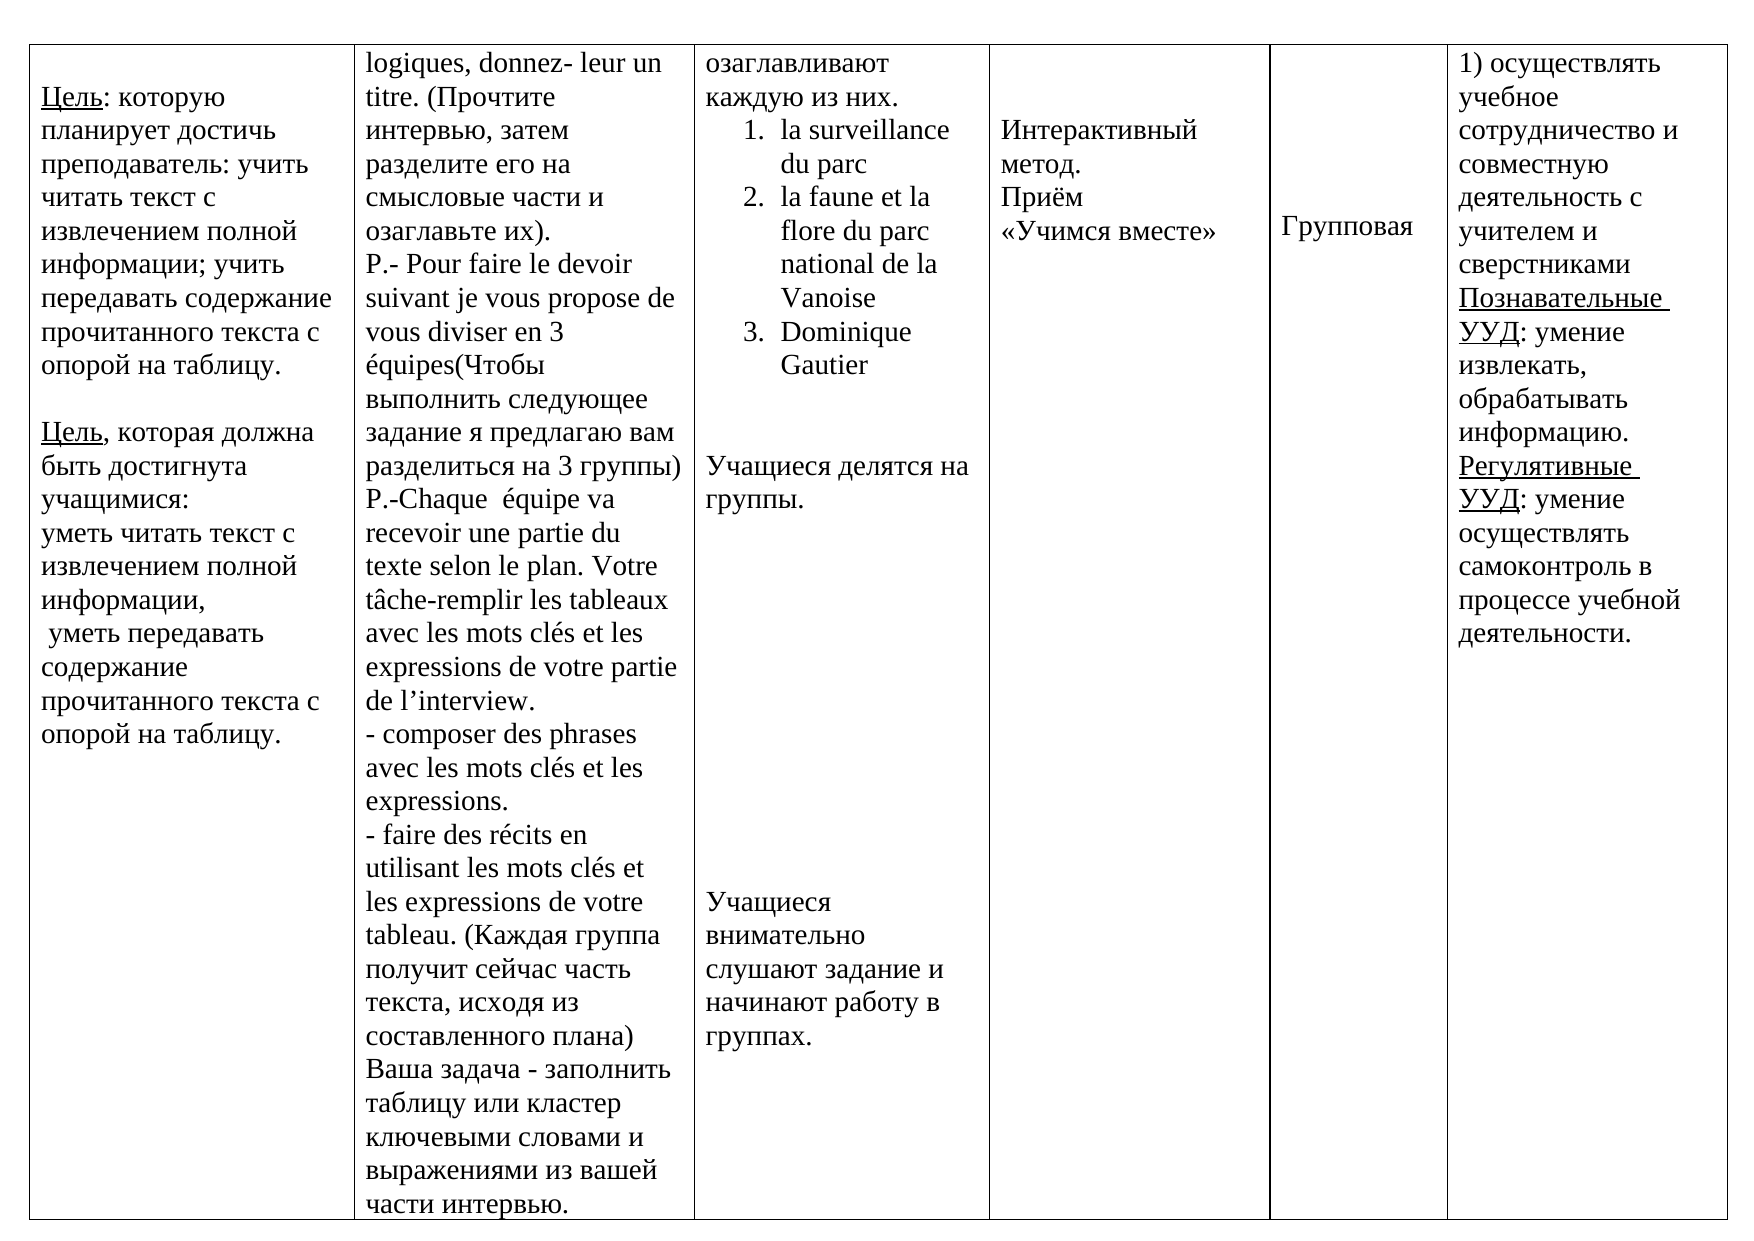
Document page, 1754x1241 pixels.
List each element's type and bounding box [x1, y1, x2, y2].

table_cell [1448, 45, 1727, 1219]
table_cell [355, 45, 694, 1219]
table_cell [30, 45, 354, 1219]
table_cell [990, 45, 1269, 1219]
table_cell [1271, 45, 1447, 1219]
table_cell [695, 45, 989, 1219]
